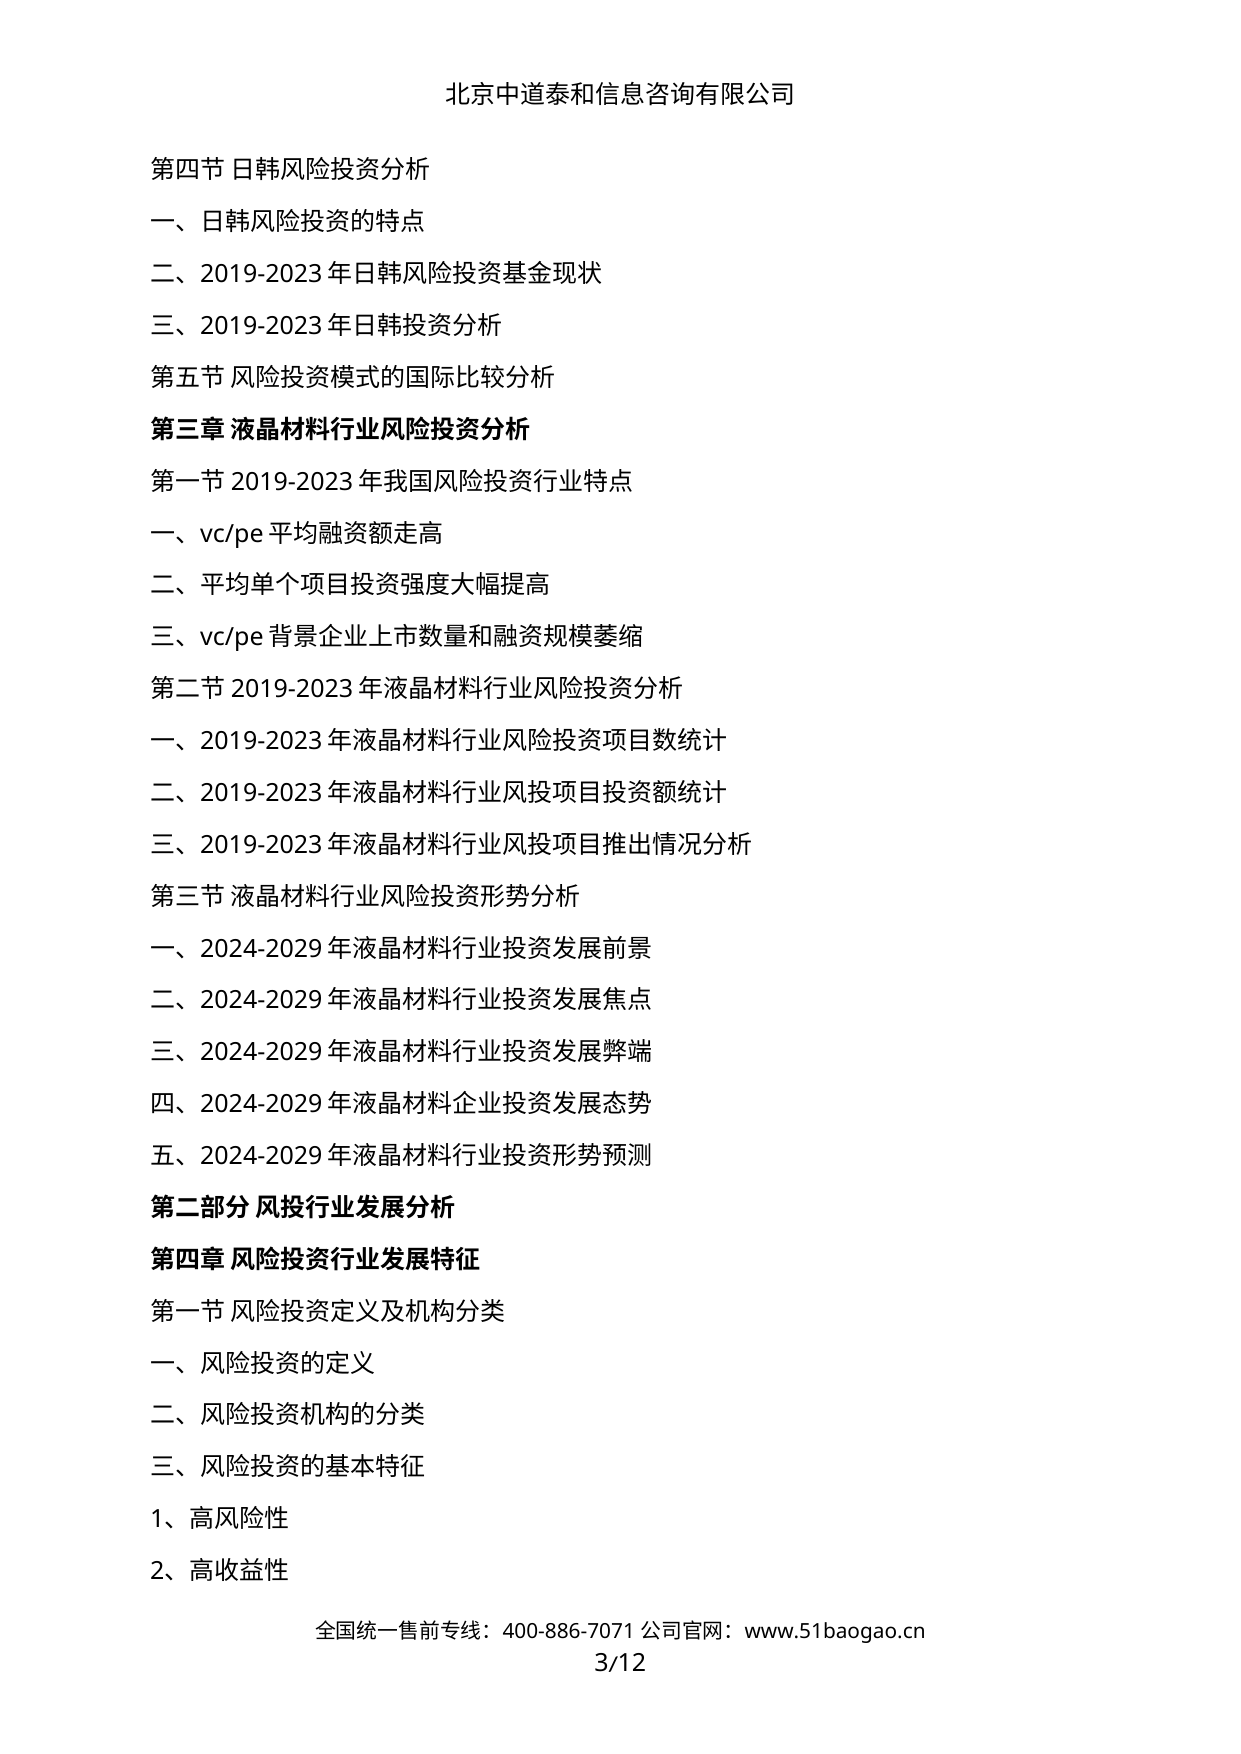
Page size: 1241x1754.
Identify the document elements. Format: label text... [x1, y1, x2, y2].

text 一、日韩风险投资的特点 [150, 202, 1090, 238]
text 第二部分 风投行业发展分析 [150, 1187, 1090, 1224]
text 三、2019-2023年日韩投资分析 [150, 306, 1090, 342]
text 五、2024-2029年液晶材料行业投资形势预测 [150, 1136, 1090, 1172]
text 二、2024-2029年液晶材料行业投资发展焦点 [150, 980, 1090, 1016]
text 三、2024-2029年液晶材料行业投资发展弊端 [150, 1032, 1090, 1068]
text 一、2019-2023年液晶材料行业风险投资项目数统计 [150, 721, 1090, 757]
text 三、风险投资的基本特征 [150, 1447, 1090, 1483]
text 二、2019-2023年液晶材料行业风投项目投资额统计 [150, 772, 1090, 809]
text 2、高收益性 [150, 1551, 1090, 1587]
text 一、2024-2029年液晶材料行业投资发展前景 [150, 928, 1090, 964]
text 一、风险投资的定义 [150, 1343, 1090, 1379]
text 二、平均单个项目投资强度大幅提高 [150, 565, 1090, 601]
text 一、vc/pe平均融资额走高 [150, 513, 1090, 549]
text 二、风险投资机构的分类 [150, 1395, 1090, 1431]
text 第五节 风险投资模式的国际比较分析 [150, 357, 1090, 394]
text 第二节 2019-2023年液晶材料行业风险投资分析 [150, 669, 1090, 705]
text 第三节 液晶材料行业风险投资形势分析 [150, 876, 1090, 912]
text 三、2019-2023年液晶材料行业风投项目推出情况分析 [150, 824, 1090, 861]
text 三、vc/pe背景企业上市数量和融资规模萎缩 [150, 617, 1090, 653]
text 四、2024-2029年液晶材料企业投资发展态势 [150, 1084, 1090, 1120]
text 1、高风险性 [150, 1499, 1090, 1535]
text 第四章 风险投资行业发展特征 [150, 1239, 1090, 1276]
text 二、2019-2023年日韩风险投资基金现状 [150, 254, 1090, 290]
text 第四节 日韩风险投资分析 [150, 150, 1090, 186]
text 第三章 液晶材料行业风险投资分析 [150, 409, 1090, 446]
text 第一节 风险投资定义及机构分类 [150, 1291, 1090, 1327]
text 第一节 2019-2023年我国风险投资行业特点 [150, 461, 1090, 497]
